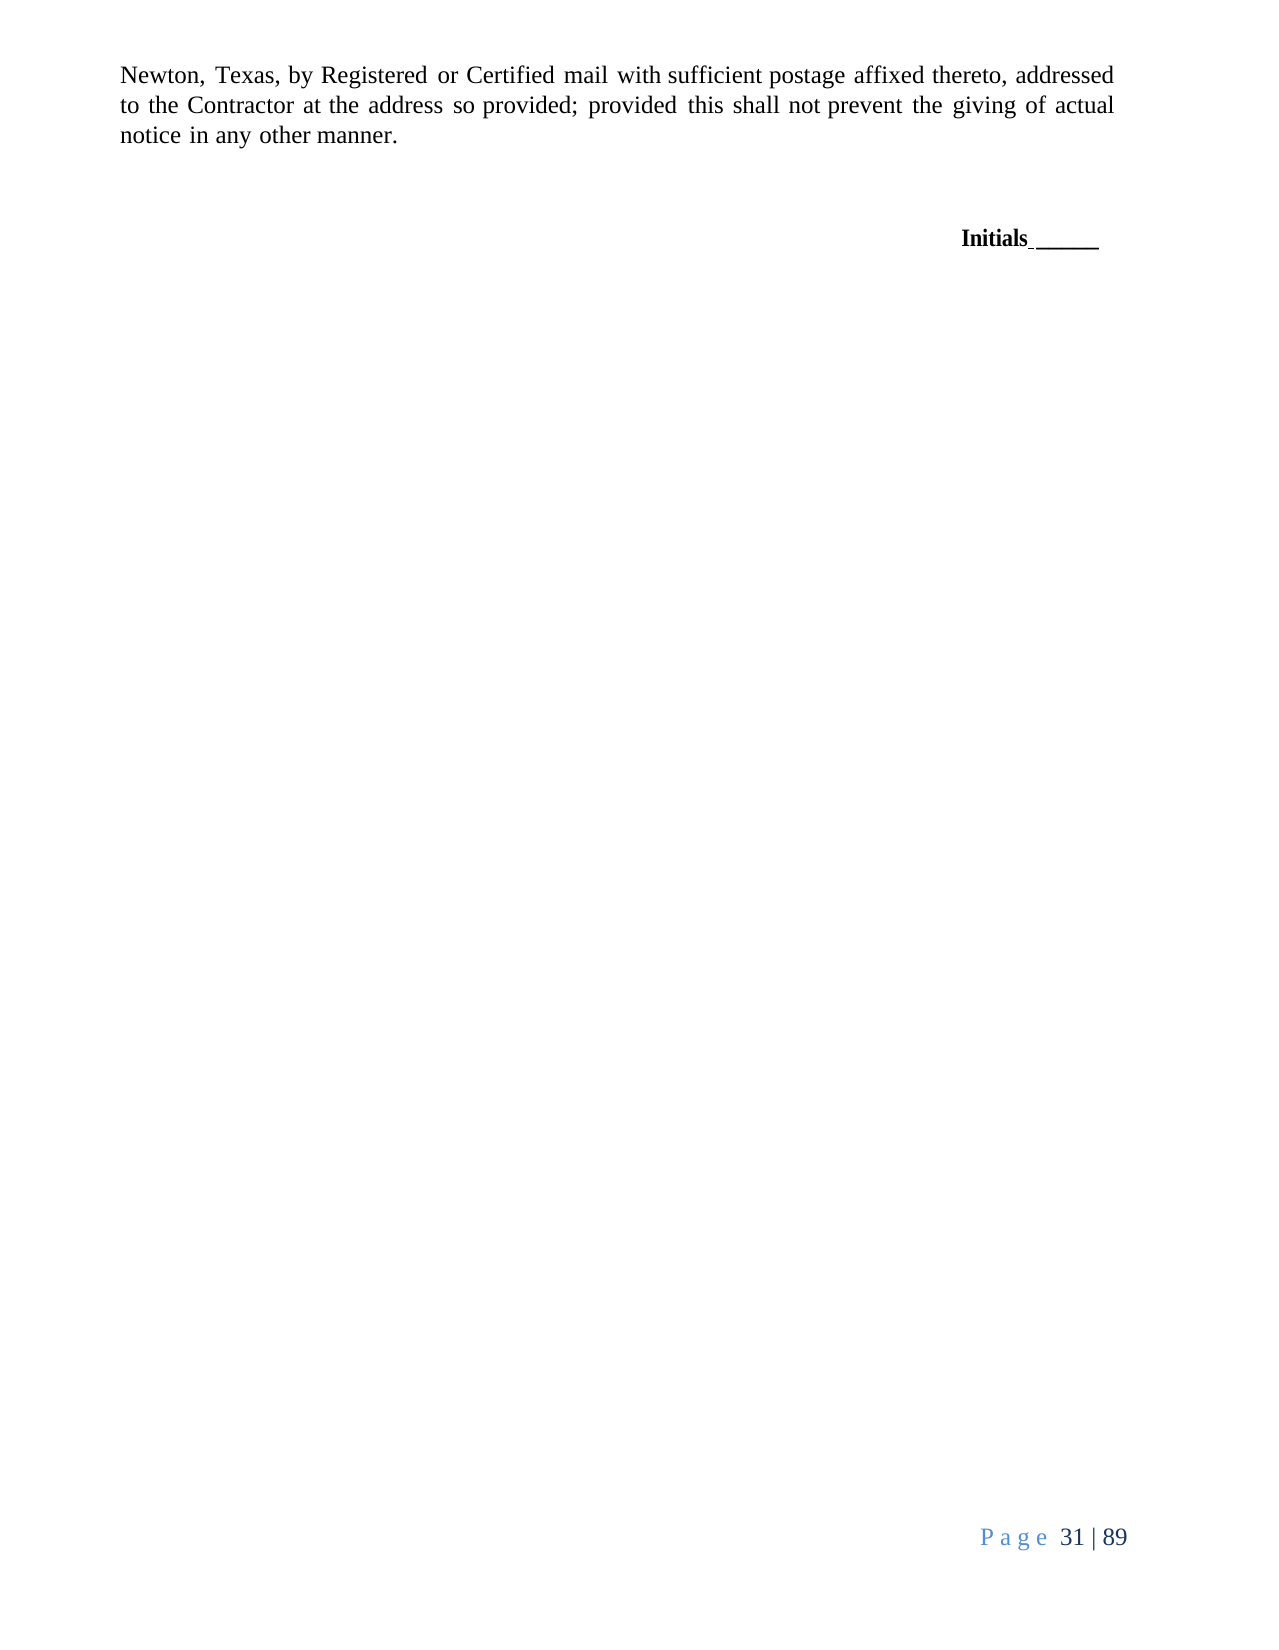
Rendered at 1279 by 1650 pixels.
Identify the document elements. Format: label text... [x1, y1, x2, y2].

text Initials _____ [117, 230, 1114, 250]
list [117, 60, 1114, 149]
